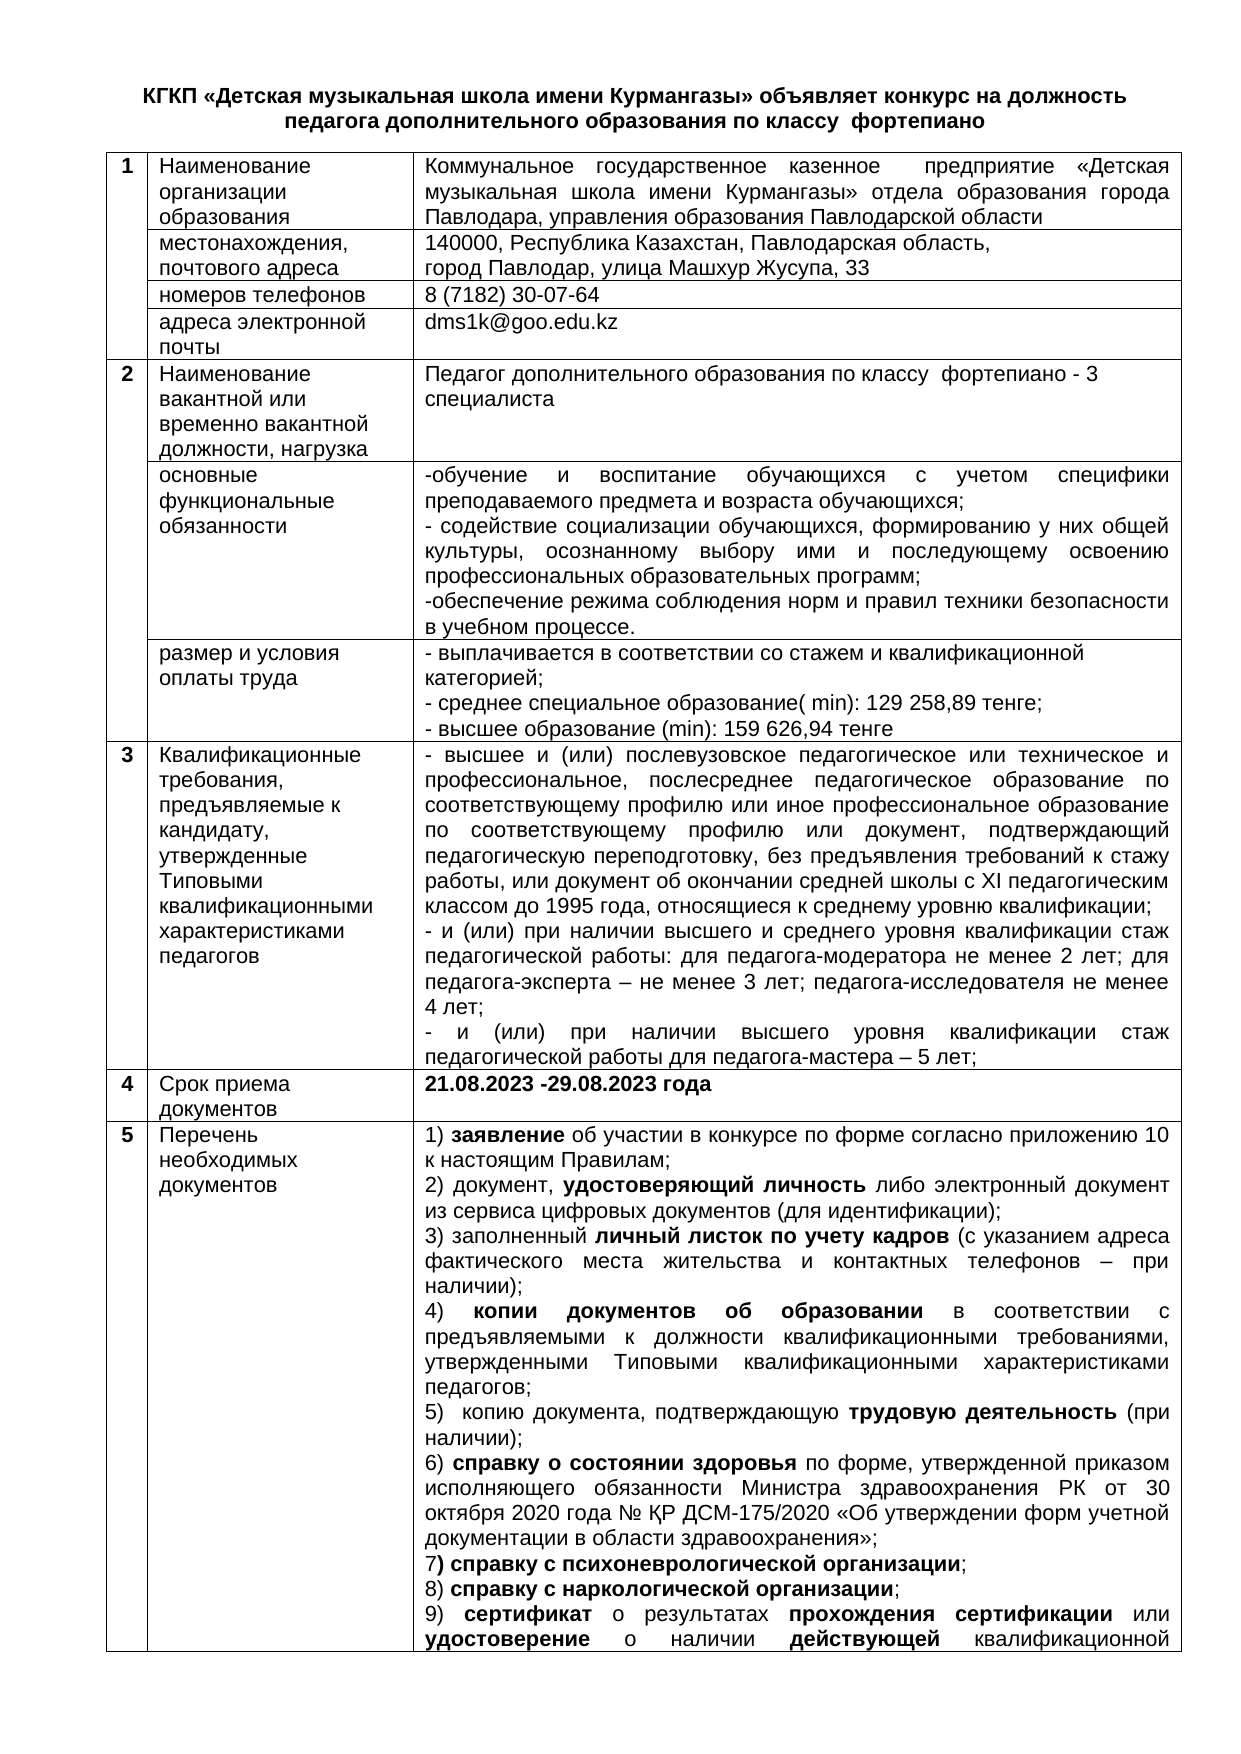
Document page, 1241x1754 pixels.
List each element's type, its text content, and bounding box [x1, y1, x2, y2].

table_cell 5 [107, 1122, 147, 1651]
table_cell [148, 1122, 413, 1651]
table_cell 2 [107, 360, 147, 741]
table_cell - выплачивается в соответствии со стажем и квалификационной категорией; - среднее специальное образование( min): 129 258,89 тенге; - высшее образование (min): 159 626,94 тенге [414, 640, 1181, 741]
table_cell dms1k@goo.edu.kz [414, 309, 1181, 359]
table_header Коммунальное государственное казенное предприятие «Детская музыкальная школа имени Курмангазы» отдела образования города Павлодара, управления образования Павлодарской области [414, 153, 1181, 229]
text КГКП «Детская музыкальная школа имени Курмангазы» объявляет конкурс на должность педагога дополнительного образования по классу фортепиано [118, 83, 1152, 133]
table_cell 4 [107, 1070, 147, 1121]
table_header Наименование организации образования [148, 153, 413, 229]
table_cell размер и условия оплаты труда [148, 640, 413, 741]
table_cell номеров телефонов [148, 281, 413, 308]
table_cell -обучение и воспитание обучающихся с учетом специфики преподаваемого предмета и возраста обучающихся; - содействие социализации обучающихся, формированию у них общей культуры, осознанному выбору ими и последующему освоению профессиональных образовательных программ; -обеспечение режима соблюдения норм и правил техники безопасности в учебном процессе. [414, 462, 1181, 639]
table_header 1 [107, 153, 147, 359]
table_cell Наименование вакантной или временно вакантной должности, нагрузка [148, 360, 413, 461]
table_cell адреса электронной почты [148, 309, 413, 359]
table_cell Квалификационные требования, предъявляемые к кандидату, утвержденные Типовыми квалификационными характеристиками педагогов [148, 742, 413, 1069]
table_cell 21.08.2023 -29.08.2023 года [414, 1070, 1181, 1121]
table_cell местонахождения, почтового адреса [148, 230, 413, 280]
table_cell Срок приема документов [148, 1070, 413, 1121]
table_cell 3 [107, 742, 147, 1069]
table_cell - высшее и (или) послевузовское педагогическое или техническое и профессиональное, послесреднее педагогическое образование по соответствующему профилю или иное профессиональное образование по соответствующему профилю или документ, подтверждающий педагогическую переподготовку, без предъявления требований к стажу работы, или документ об окончании средней школы с XI педагогическим классом до 1995 года, относящиеся к среднему уровню квалификации; - и (или) при наличии высшего и среднего уровня квалификации стаж педагогической работы: для педагога-модератора не менее 2 лет; для педагога-эксперта – не менее 3 лет; педагога-исследователя не менее 4 лет; - и (или) при наличии высшего уровня квалификации стаж педагогической работы для педагога-мастера – 5 лет; [414, 742, 1181, 1069]
table_cell основные функциональные обязанности [148, 462, 413, 639]
table_cell Педагог дополнительного образования по классу фортепиано - 3 специалиста [414, 360, 1181, 461]
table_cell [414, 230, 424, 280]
table_cell 8 (7182) 30-07-64 [414, 281, 1181, 308]
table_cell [414, 1122, 1181, 1651]
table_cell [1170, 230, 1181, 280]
